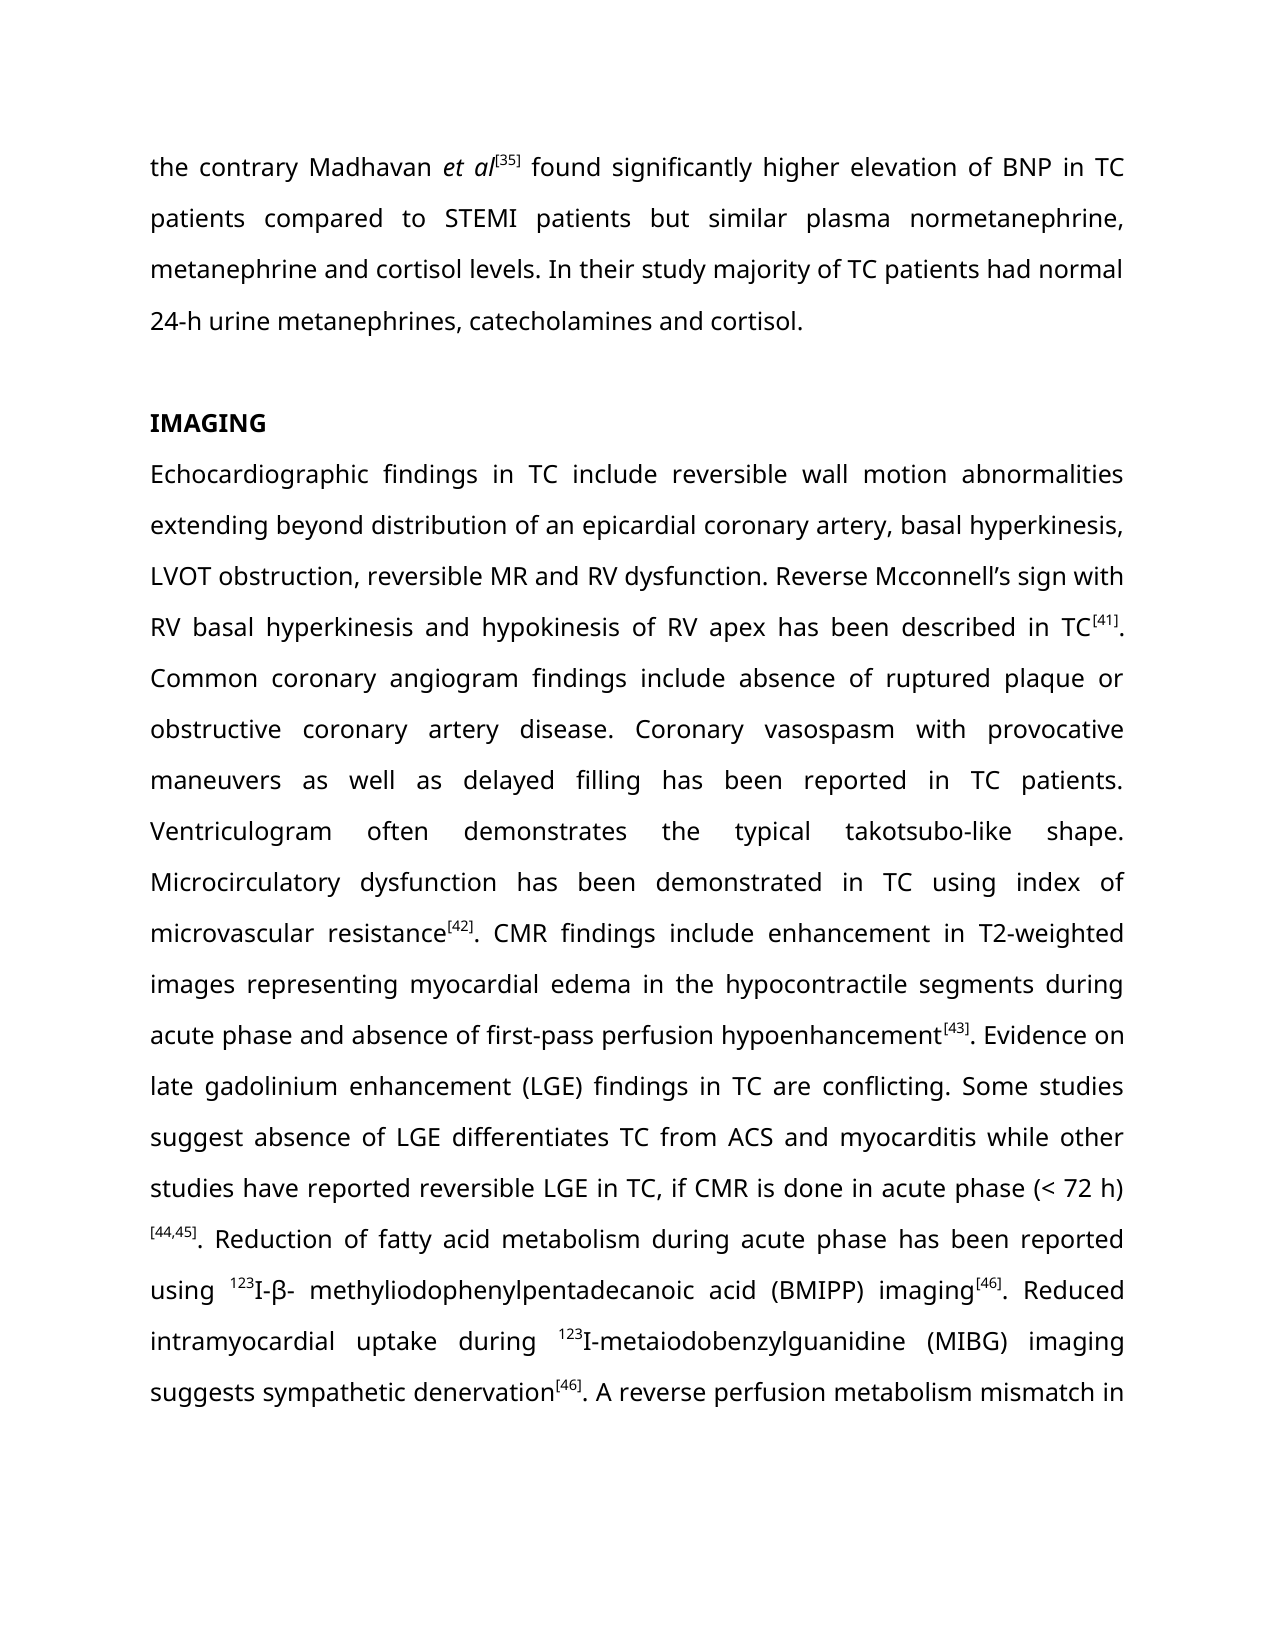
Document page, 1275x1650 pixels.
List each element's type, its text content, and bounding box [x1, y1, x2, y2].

text IMAGING [150, 405, 1125, 439]
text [150, 456, 1125, 1409]
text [150, 150, 1125, 337]
